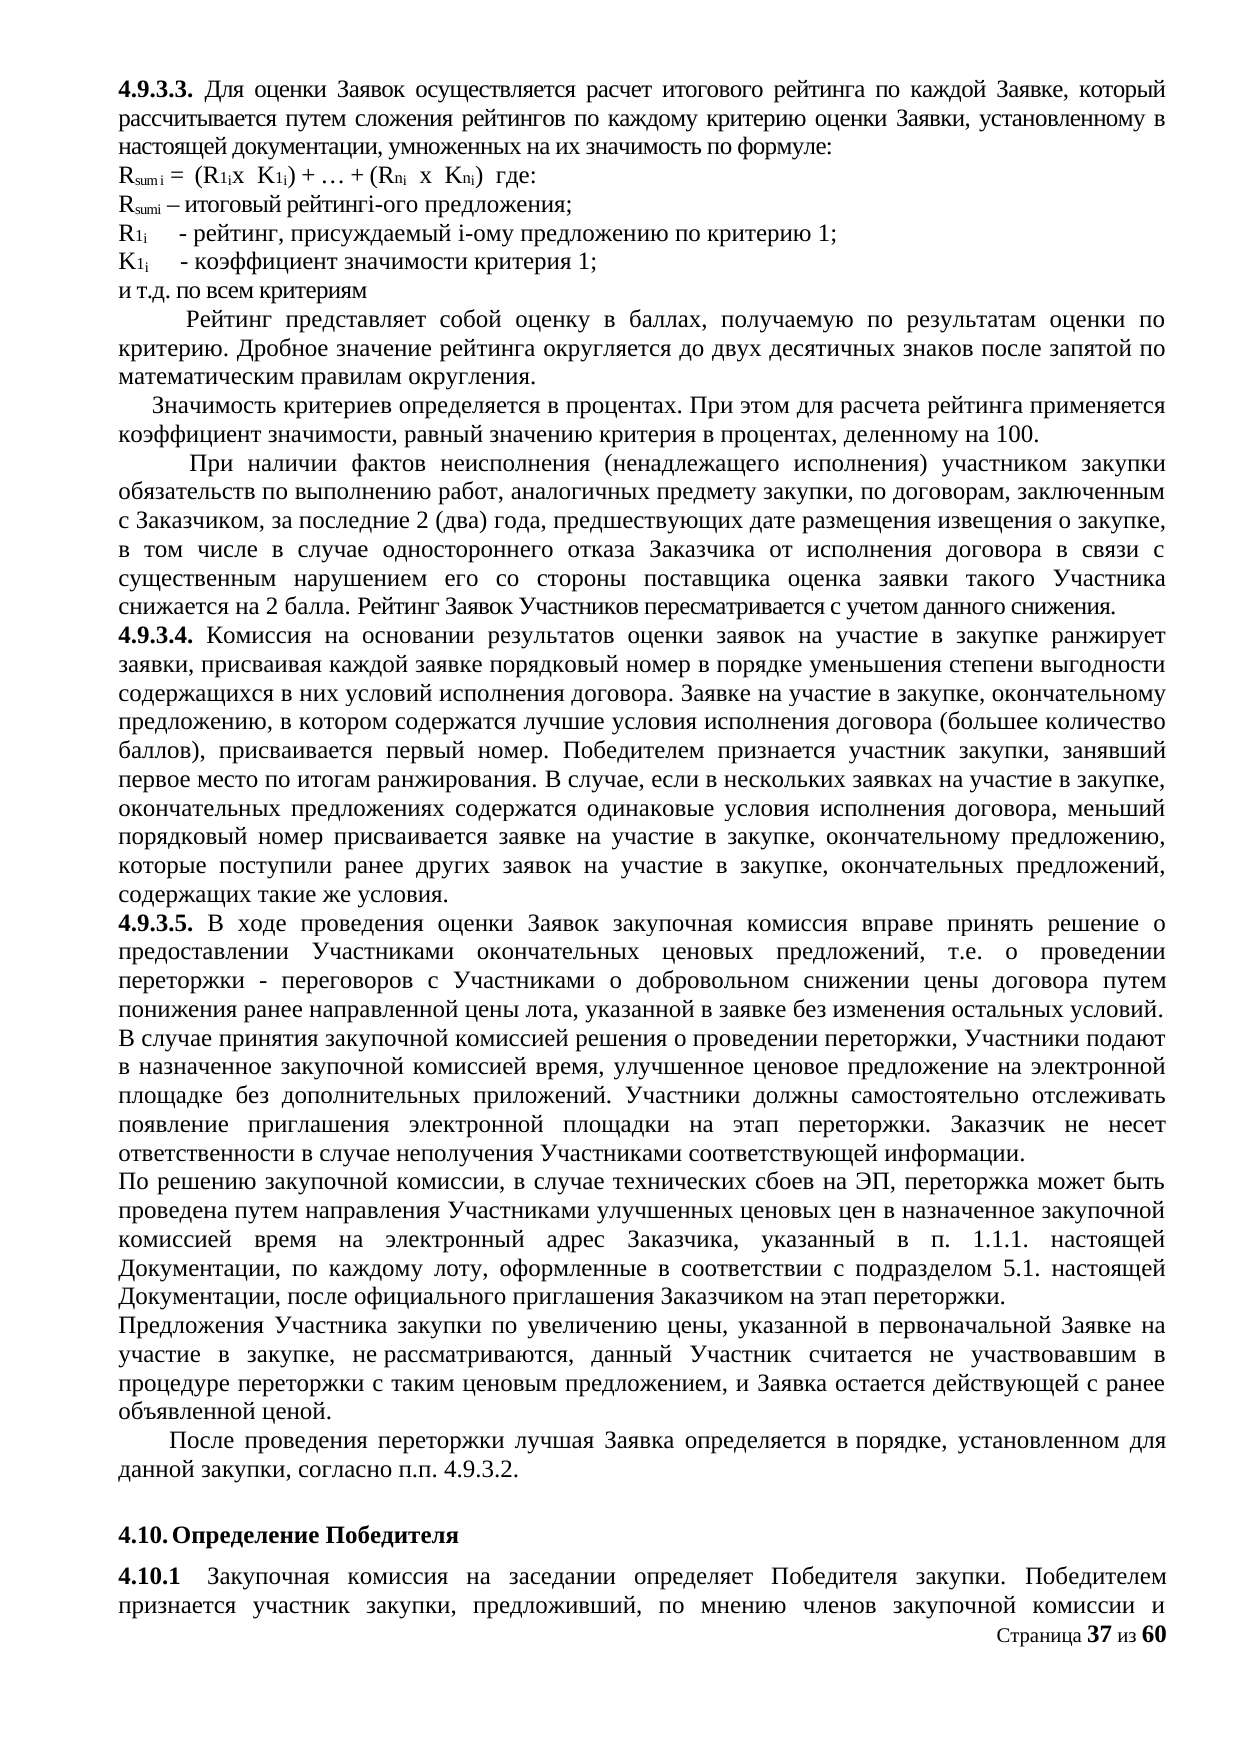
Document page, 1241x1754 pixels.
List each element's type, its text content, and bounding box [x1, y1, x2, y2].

text После проведения переторжки лучшая Заявка определяется в порядке, установленном для данной закупки, согласно п.п. 4.9.3.2. [118, 1425, 1167, 1483]
list Определение Победителя [118, 1520, 1167, 1549]
text Рейтинг представляет собой оценку в баллах, получаемую по результатам оценки по критерию. Дробное значение рейтинга округляется до двух десятичных знаков после запятой по математическим правилам округления. [118, 304, 1167, 390]
text Rsum i = (R1iх K1i) + … + (Rni х Kni) где: [118, 160, 1167, 189]
text 4.9.3.3. Для оценки Заявок осуществляется расчет итогового рейтинга по каждой Заявке, который рассчитывается путем сложения рейтингов по каждому критерию оценки Заявки, установленному в настоящей документации, умноженных на их значимость по формуле: [118, 74, 1167, 160]
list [118, 1561, 1167, 1619]
text и т.д. по всем критериям [118, 275, 1167, 304]
text Значимость критериев определяется в процентах. При этом для расчета рейтинга применяется коэффициент значимости, равный значению критерия в процентах, деленному на 100. [118, 390, 1167, 448]
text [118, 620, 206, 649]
text Rsumi – итоговый рейтингi-ого предложения; [118, 189, 1167, 218]
text В случае принятия закупочной комиссией решения о проведении переторжки, Участники подают в назначенное закупочной комиссией время, улучшенное ценовое предложение на электронной площадке без дополнительных приложений. Участники должны самостоятельно отслеживать появление приглашения электронной площадки на этап переторжки. Заказчик не несет ответственности в случае неполучения Участниками соответствующей информации. [118, 1023, 1167, 1166]
text Предложения Участника закупки по увеличению цены, указанной в первоначальной Заявке на участие в закупке, не рассматриваются, данный Участник считается не участвовавшим в процедуре переторжки с таким ценовым предложением, и Заявка остается действующей с ранее объявленной ценой. [118, 1310, 1167, 1425]
text K1i - коэффициент значимости критерия 1; [118, 246, 1167, 275]
text R1i - рейтинг, присуждаемый i-ому предложению по критерию 1; [118, 218, 1167, 246]
text По решению закупочной комиссии, в случае технических сбоев на ЭП, переторжка может быть проведена путем направления Участниками улучшенных ценовых цен в назначенное закупочной комиссией время на электронный адрес Заказчика, указанный в п. 1.1.1. настоящей Документации, по каждому лоту, оформленные в соответствии с подразделом 5.1. настоящей Документации, после официального приглашения Заказчиком на этап переторжки. [118, 1166, 1167, 1310]
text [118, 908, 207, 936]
text При наличии фактов неисполнения (ненадлежащего исполнения) участником закупки обязательств по выполнению работ, аналогичных предмету закупки, по договорам, заключенным с Заказчиком, за последние 2 (два) года, предшествующих дате размещения извещения о закупке, в том числе в случае одностороннего отказа Заказчика от исполнения договора в связи с существенным нарушением его со стороны поставщика оценка заявки такого Участника снижается на 2 балла. Рейтинг Заявок Участников пересматривается с учетом данного снижения. [118, 448, 1167, 620]
